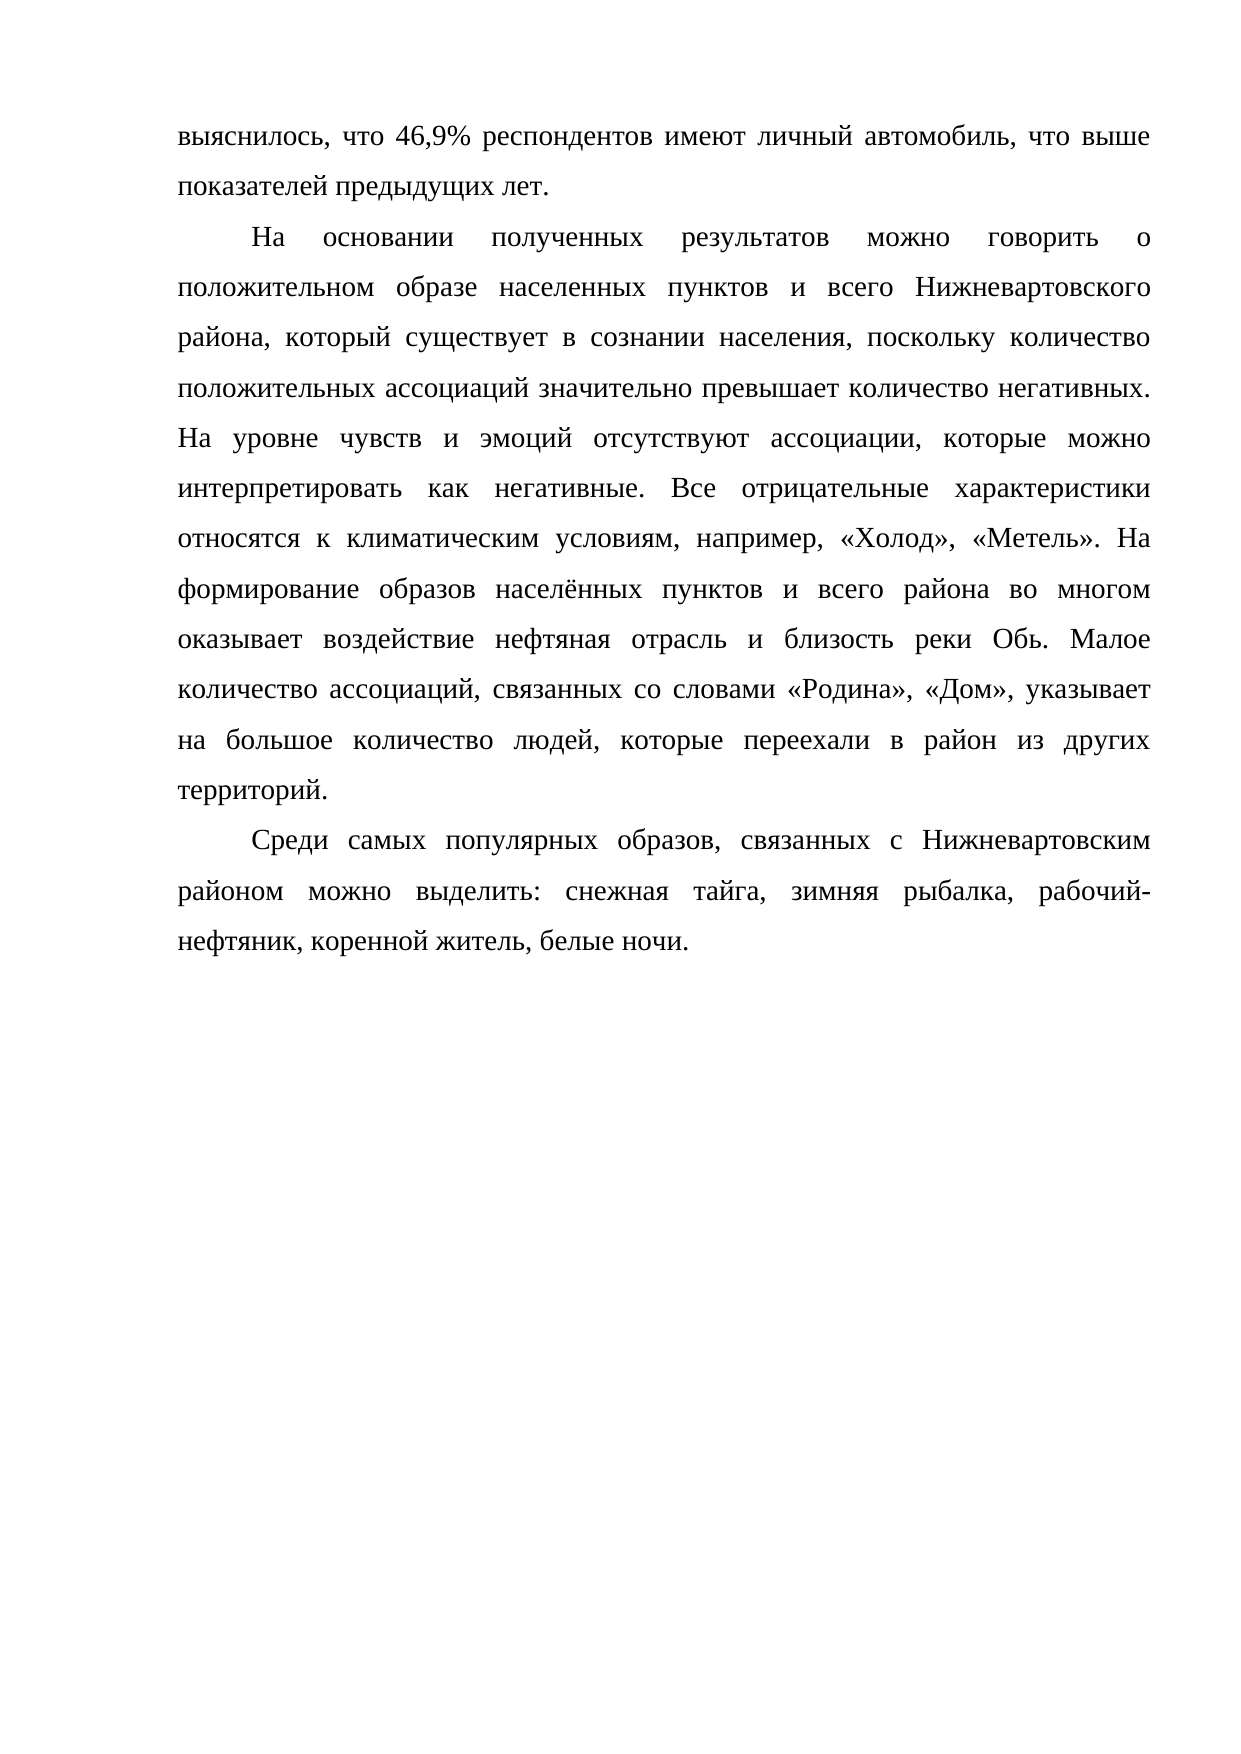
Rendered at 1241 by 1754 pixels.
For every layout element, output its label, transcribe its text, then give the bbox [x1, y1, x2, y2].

text На основании полученных результатов можно говорить о положительном образе населенных пунктов и всего Нижневартовского района, который существует в сознании населения, поскольку количество положительных ассоциаций значительно превышает количество негативных. На уровне чувств и эмоций отсутствуют ассоциации, которые можно интерпретировать как негативные. Все отрицательные характеристики относятся к климатическим условиям, например, «Холод», «Метель». На формирование образов населённых пунктов и всего района во многом оказывает воздействие нефтяная отрасль и близость реки Обь. Малое количество ассоциаций, связанных со словами «Родина», «Дом», указывает на большое количество людей, которые переехали в район из других территорий. [177, 219, 1152, 806]
text Среди самых популярных образов, связанных с Нижневартовским районом можно выделить: снежная тайга, зимняя рыбалка, рабочий-нефтяник, коренной житель, белые ночи. [177, 822, 1152, 957]
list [177, 118, 1152, 202]
